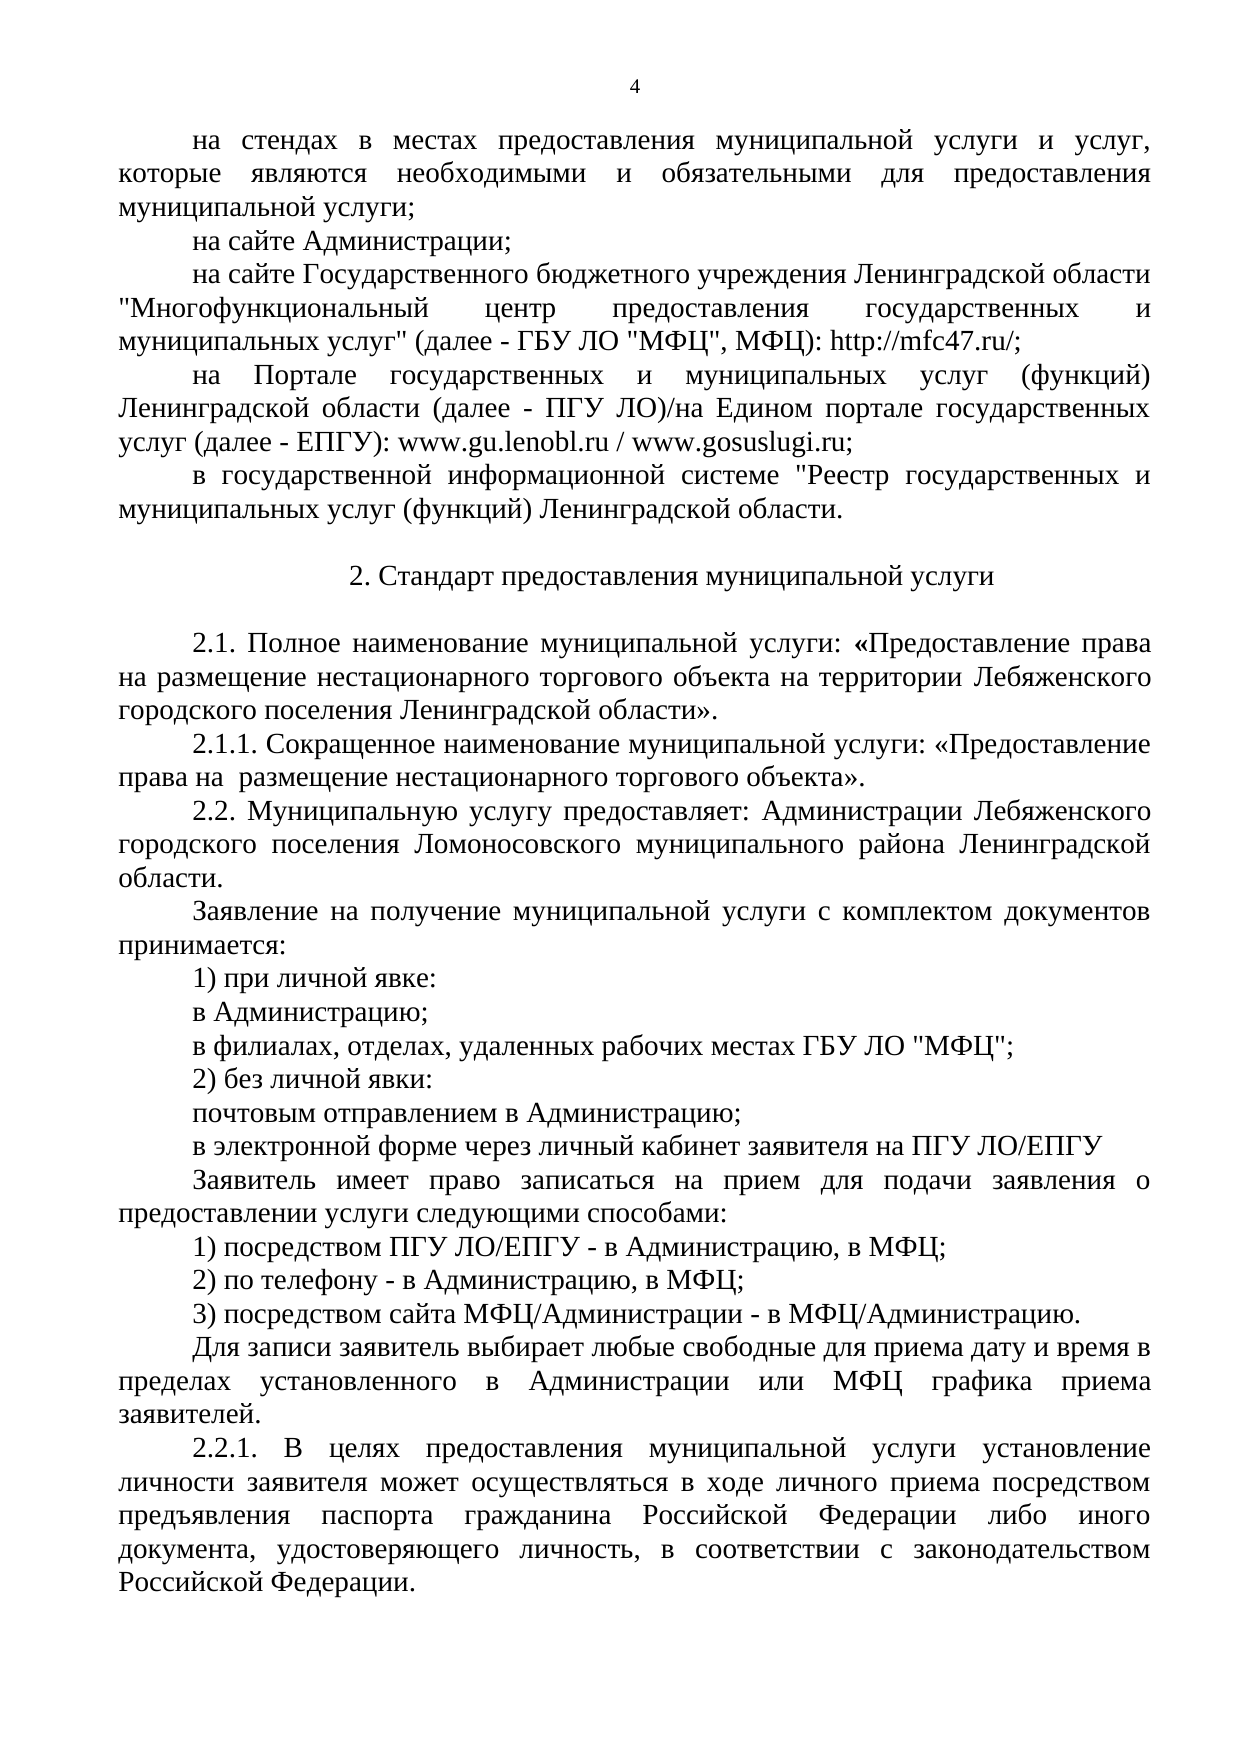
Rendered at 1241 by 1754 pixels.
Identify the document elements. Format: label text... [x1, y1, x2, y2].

text 2) по телефону - в Администрацию, в МФЦ; [118, 1262, 1152, 1296]
text 2.1. Полное наименование муниципальной услуги: «Предоставление права на размещение нестационарного торгового объекта на территории Лебяженского городского поселения Ленинградской области». [118, 625, 1152, 726]
text Заявление на получение муниципальной услуги с комплектом документов принимается: [118, 893, 1152, 961]
text почтовым отправлением в Администрацию; [118, 1095, 1152, 1128]
text 2) без личной явки: [118, 1061, 1152, 1095]
text в Администрацию; [118, 994, 1152, 1028]
text 2. Стандарт предоставления муниципальной услуги [118, 558, 1152, 592]
text 1) посредством ПГУ ЛО/ЕПГУ - в Администрацию, в МФЦ; [118, 1229, 1152, 1262]
text Заявитель имеет право записаться на прием для подачи заявления о предоставлении услуги следующими способами: [118, 1162, 1152, 1229]
text в филиалах, отделах, удаленных рабочих местах ГБУ ЛО "МФЦ"; [118, 1028, 1152, 1061]
text 3) посредством сайта МФЦ/Администрации - в МФЦ/Администрацию. [118, 1296, 1152, 1329]
text в государственной информационной системе "Реестр государственных и муниципальных услуг (функций) Ленинградской области. [118, 457, 1152, 524]
text 2.2.1. В целях предоставления муниципальной услуги установление личности заявителя может осуществляться в ходе личного приема посредством предъявления паспорта гражданина Российской Федерации либо иного документа, удостоверяющего личность, в соответствии с законодательством Российской Федерации. [118, 1430, 1152, 1598]
text на стендах в местах предоставления муниципальной услуги и услуг, которые являются необходимыми и обязательными для предоставления муниципальной услуги; [118, 122, 1152, 223]
text Для записи заявитель выбирает любые свободные для приема дату и время в пределах установленного в Администрации или МФЦ графика приема заявителей. [118, 1329, 1152, 1430]
text на сайте Администрации; [118, 223, 1152, 256]
text 2.2. Муниципальную услугу предоставляет: Администрации Лебяженского городского поселения Ломоносовского муниципального района Ленинградской области. [118, 793, 1152, 893]
text в электронной форме через личный кабинет заявителя на ПГУ ЛО/ЕПГУ [118, 1128, 1152, 1162]
text 2.1.1. Сокращенное наименование муниципальной услуги: «Предоставление права на размещение нестационарного торгового объекта». [118, 726, 1152, 793]
text на Портале государственных и муниципальных услуг (функций) Ленинградской области (далее - ПГУ ЛО)/на Едином портале государственных услуг (далее - ЕПГУ): www.gu.lenobl.ru / www.gosuslugi.ru; [118, 357, 1152, 457]
text на сайте Государственного бюджетного учреждения Ленинградской области "Многофункциональный центр предоставления государственных и муниципальных услуг" (далее - ГБУ ЛО "МФЦ", МФЦ): http://mfc47.ru/; [118, 256, 1152, 357]
text 1) при личной явке: [118, 961, 1152, 994]
